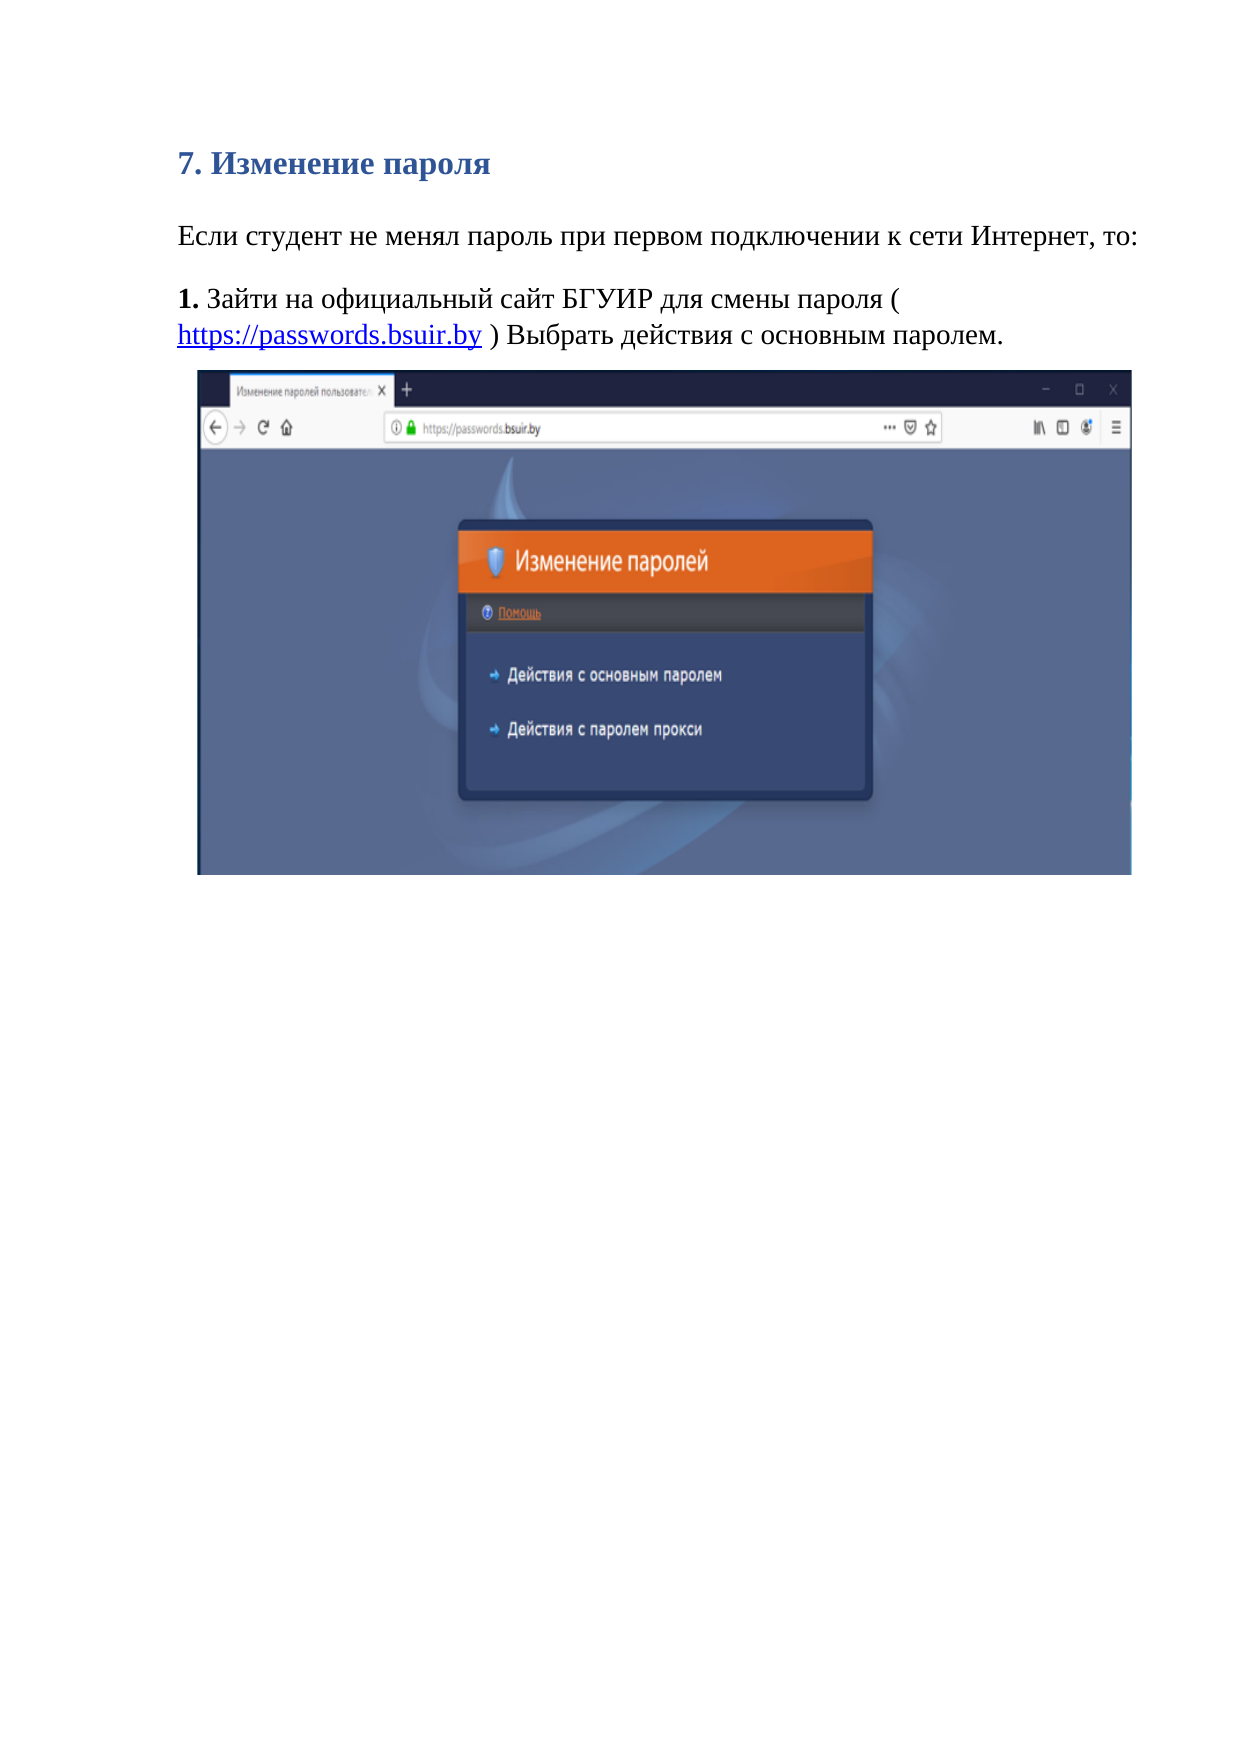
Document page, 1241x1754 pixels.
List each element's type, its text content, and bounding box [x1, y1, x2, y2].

subtitle 7. Изменение пароля [177, 143, 1152, 181]
picture [197, 370, 1132, 875]
text Если студент не менял пароль при первом подключении к сети Интернет, то: [177, 218, 1152, 252]
text 1. Зайти на официальный сайт БГУИР для смены пароля ( https://passwords.bsuir.by ) Выбрать действия с основным паролем. [177, 281, 1152, 351]
